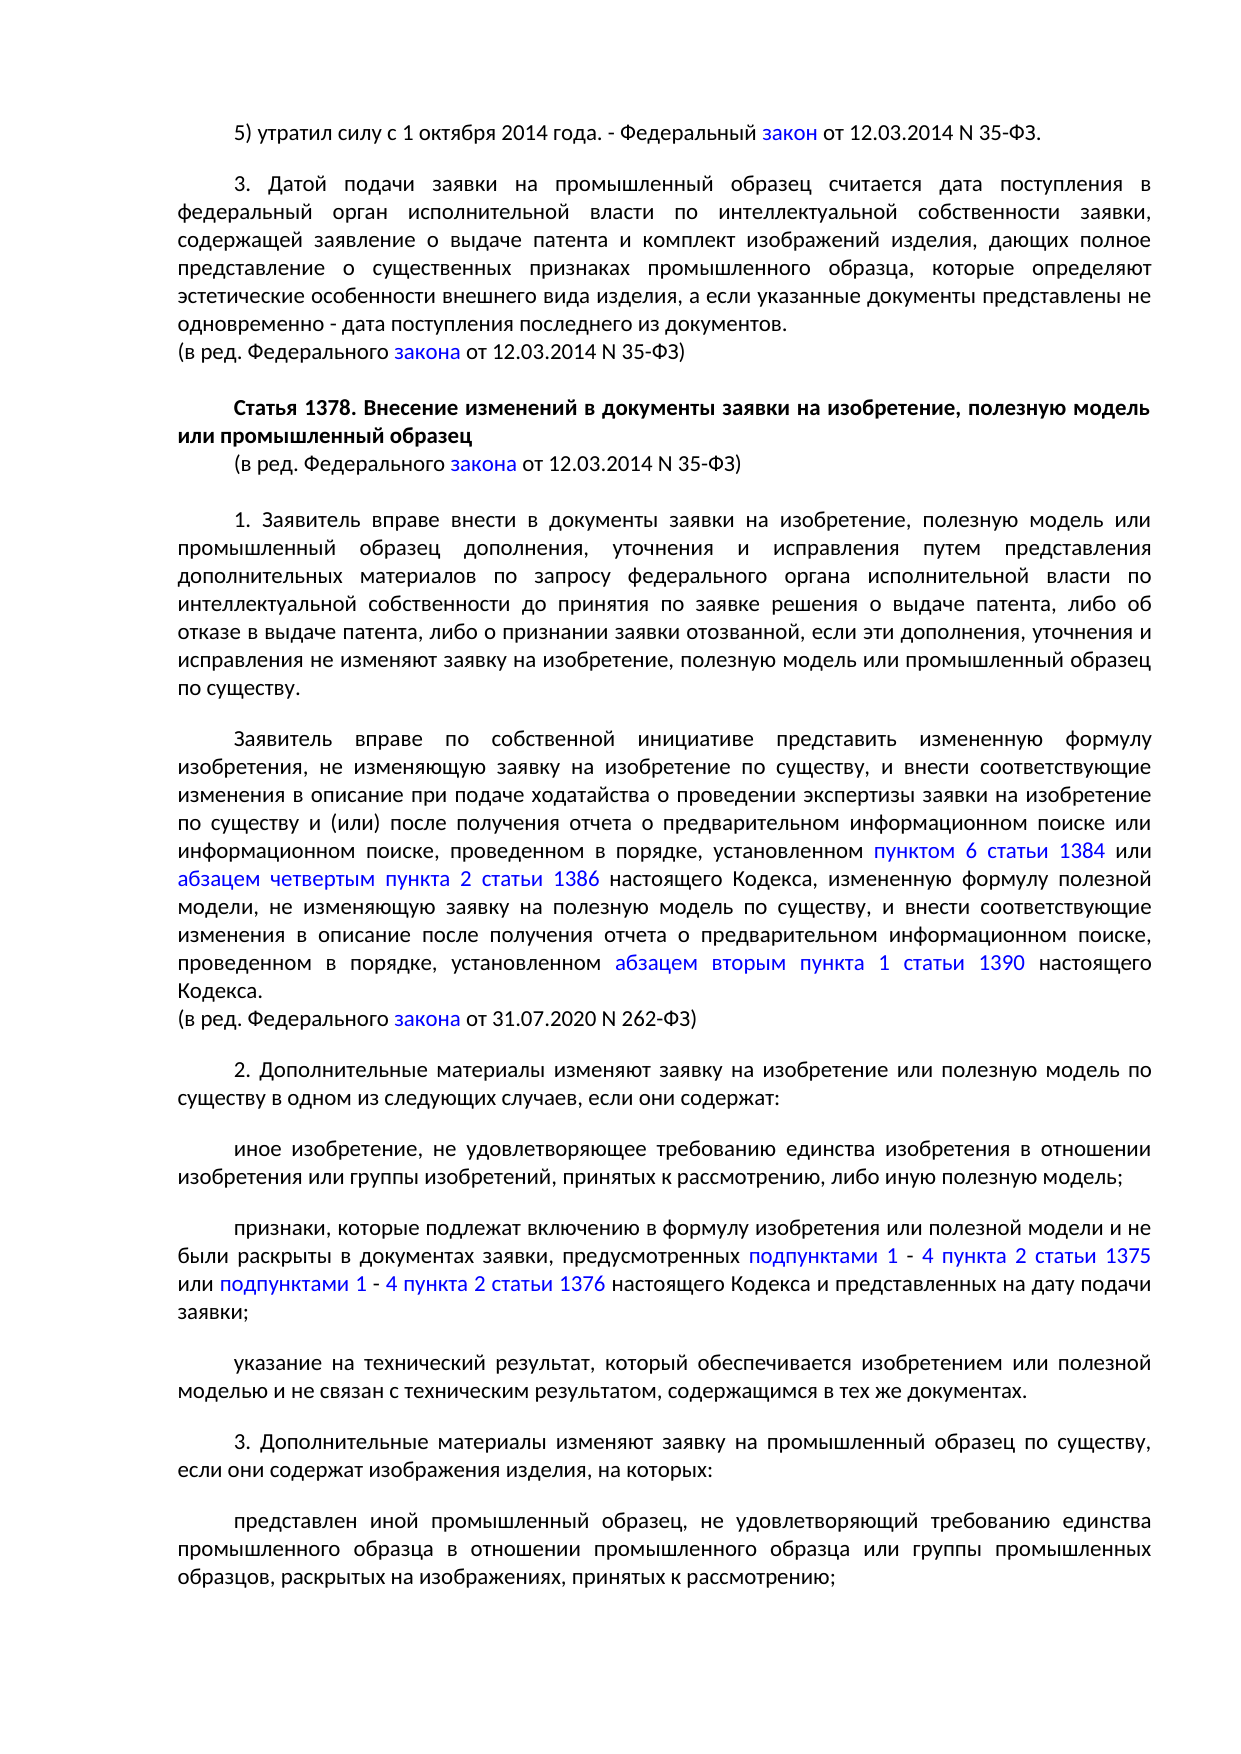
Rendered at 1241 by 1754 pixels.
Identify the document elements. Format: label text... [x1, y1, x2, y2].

text (в ред. Федерального закона от 12.03.2014 N 35-ФЗ) [177, 449, 1152, 477]
text 3. Дополнительные материалы изменяют заявку на промышленный образец по существу, если они содержат изображения изделия, на которых: [177, 1427, 1152, 1483]
title Статья 1378. Внесение изменений в документы заявки на изобретение, полезную модель или промышленный образец [177, 393, 1152, 449]
text 1. Заявитель вправе внести в документы заявки на изобретение, полезную модель или промышленный образец дополнения, уточнения и исправления путем представления дополнительных материалов по запросу федерального органа исполнительной власти по интеллектуальной собственности до принятия по заявке решения о выдаче патента, либо об отказе в выдаче патента, либо о признании заявки отозванной, если эти дополнения, уточнения и исправления не изменяют заявку на изобретение, полезную модель или промышленный образец по существу. [177, 505, 1152, 701]
text представлен иной промышленный образец, не удовлетворяющий требованию единства промышленного образца в отношении промышленного образца или группы промышленных образцов, раскрытых на изображениях, принятых к рассмотрению; [177, 1506, 1152, 1590]
text иное изобретение, не удовлетворяющее требованию единства изобретения в отношении изобретения или группы изобретений, принятых к рассмотрению, либо иную полезную модель; [177, 1134, 1152, 1191]
text (в ред. Федерального закона от 31.07.2020 N 262-ФЗ) [177, 1004, 1152, 1033]
text указание на технический результат, который обеспечивается изобретением или полезной моделью и не связан с техническим результатом, содержащимся в тех же документах. [177, 1348, 1152, 1404]
text 5) утратил силу с 1 октября 2014 года. - Федеральный закон от 12.03.2014 N 35-ФЗ. [177, 118, 1152, 146]
text 3. Датой подачи заявки на промышленный образец считается дата поступления в федеральный орган исполнительной власти по интеллектуальной собственности заявки, содержащей заявление о выдаче патента и комплект изображений изделия, дающих полное представление о существенных признаках промышленного образца, которые определяют эстетические особенности внешнего вида изделия, а если указанные документы представлены не одновременно - дата поступления последнего из документов. [177, 169, 1152, 337]
text (в ред. Федерального закона от 12.03.2014 N 35-ФЗ) [177, 337, 1152, 365]
text признаки, которые подлежат включению в формулу изобретения или полезной модели и не были раскрыты в документах заявки, предусмотренных подпунктами 1 - 4 пункта 2 статьи 1375 или подпунктами 1 - 4 пункта 2 статьи 1376 настоящего Кодекса и представленных на дату подачи заявки; [177, 1213, 1152, 1326]
text Заявитель вправе по собственной инициативе представить измененную формулу изобретения, не изменяющую заявку на изобретение по существу, и внести соответствующие изменения в описание при подаче ходатайства о проведении экспертизы заявки на изобретение по существу и (или) после получения отчета о предварительном информационном поиске или информационном поиске, проведенном в порядке, установленном пунктом 6 статьи 1384 или абзацем четвертым пункта 2 статьи 1386 настоящего Кодекса, измененную формулу полезной модели, не изменяющую заявку на полезную модель по существу, и внести соответствующие изменения в описание после получения отчета о предварительном информационном поиске, проведенном в порядке, установленном абзацем вторым пункта 1 статьи 1390 настоящего Кодекса. [177, 724, 1152, 1004]
text 2. Дополнительные материалы изменяют заявку на изобретение или полезную модель по существу в одном из следующих случаев, если они содержат: [177, 1056, 1152, 1112]
